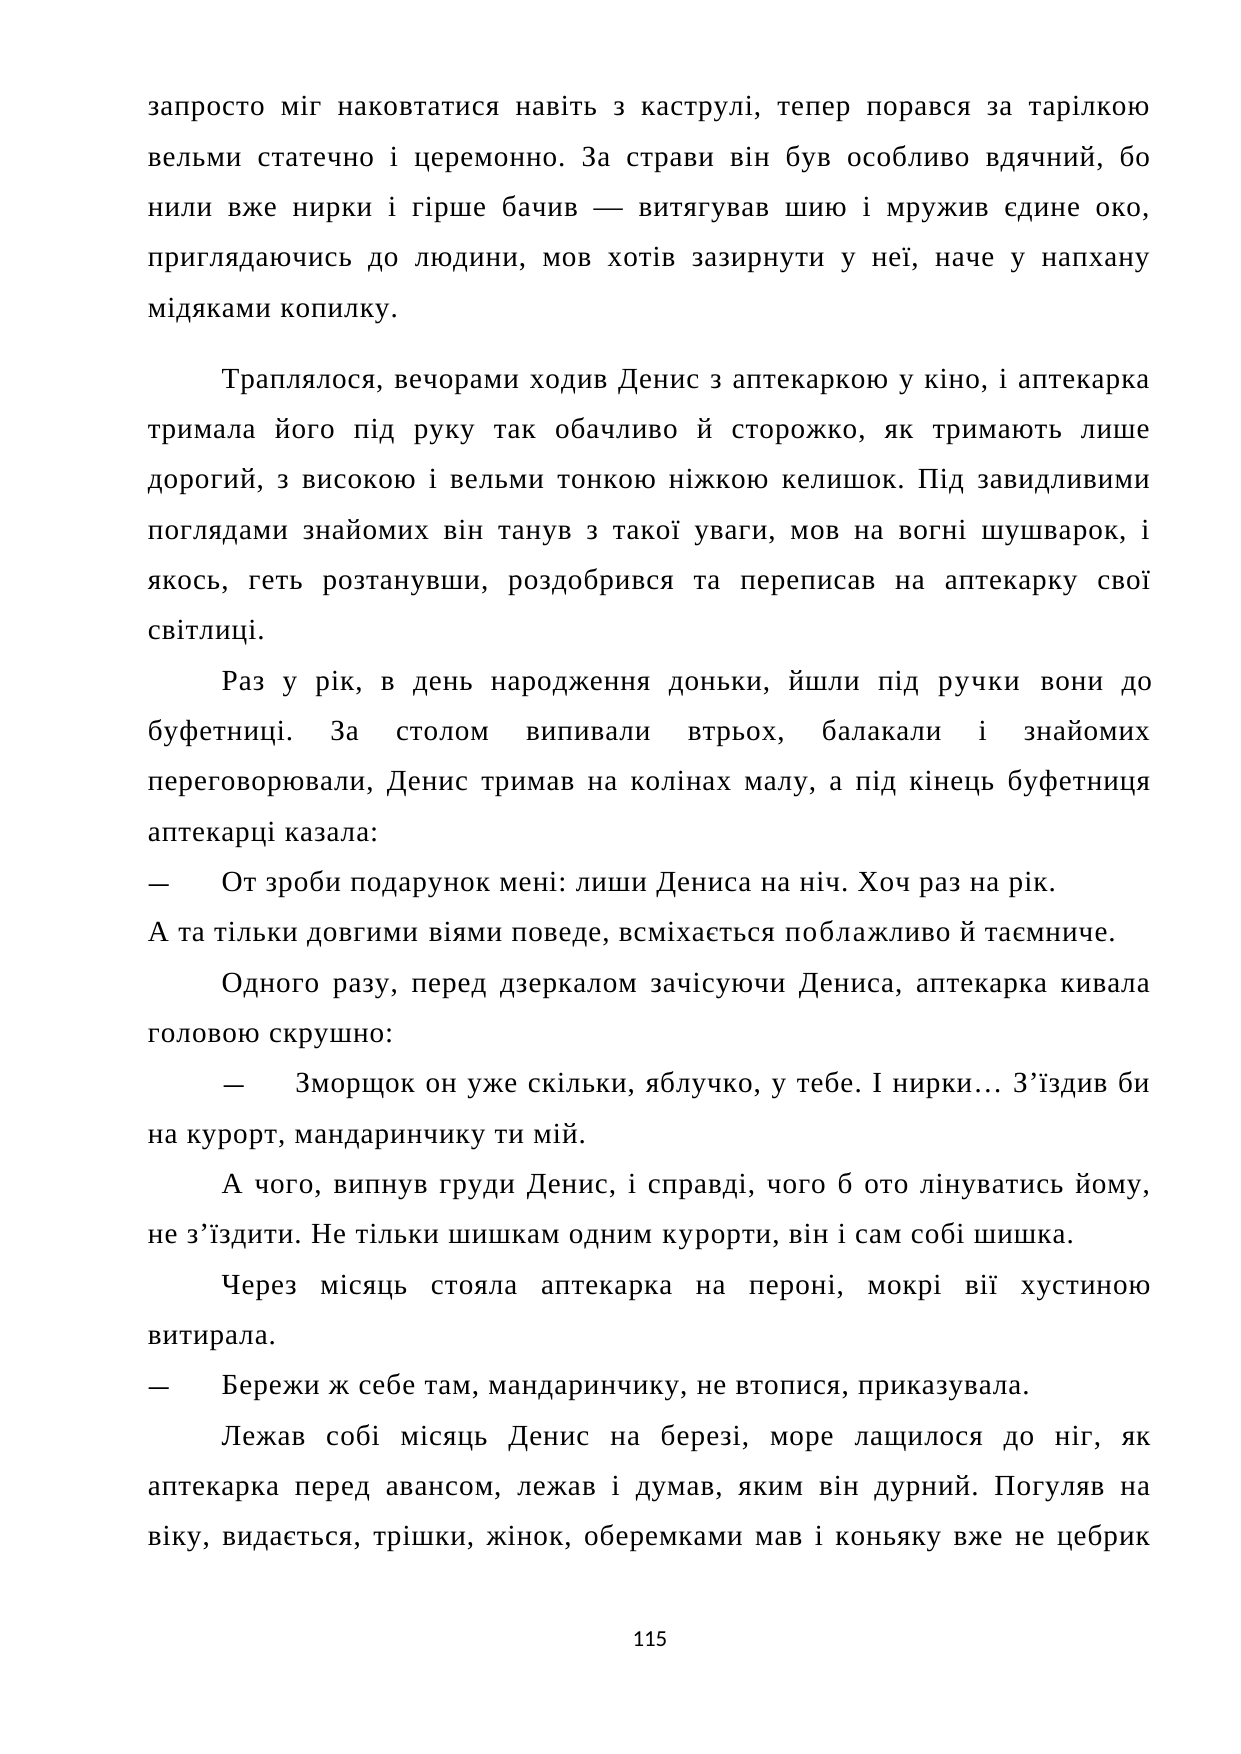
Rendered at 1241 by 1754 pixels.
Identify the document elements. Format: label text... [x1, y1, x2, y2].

text А та тільки довгими віями поведе, всміхається поблажливо й таємниче. [148, 914, 1152, 948]
list От зроби подарунок мені: лиши Дениса на ніч. Хоч раз на рік. [148, 864, 1152, 898]
text А чого, випнув груди Денис, і справді, чого б ото лінуватись йому, не з’їздити. Не тільки шишкам одним курорти, він і сам собі шишка. [148, 1166, 1152, 1250]
text Раз у рік, в день народження доньки, йшли під ручки вони до буфетниці. За столом випивали втрьох, балакали і знайомих переговорювали, Денис тримав на колінах малу, а під кінець буфетниця аптекарці казала: [148, 663, 1152, 847]
text Одного разу, перед дзеркалом зачісуючи Дениса, аптекарка кивала головою скрушно: [148, 965, 1152, 1049]
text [148, 88, 1152, 323]
list Зморщок он уже скільки, яблучко, у тебе. І нирки… З’їздив би на курорт, мандаринчику ти мій. [148, 1065, 1152, 1149]
text Через місяць стояла аптекарка на пероні, мокрі вії хустиною витирала. [148, 1267, 1152, 1351]
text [148, 1418, 1152, 1552]
text Траплялося, вечорами ходив Денис з аптекаркою у кіно, і аптекарка тримала його під руку так обачливо й сторожко, як тримають лише дорогий, з високою і вельми тонкою ніжкою келишок. Під завидливими поглядами знайомих він танув з такої уваги, мов на вогні шушварок, і якось, геть розтанувши, роздобрився та переписав на аптекарку свої світлиці. [148, 361, 1152, 646]
list Бережи ж себе там, мандаринчику, не втопися, приказувала. [148, 1367, 1152, 1401]
